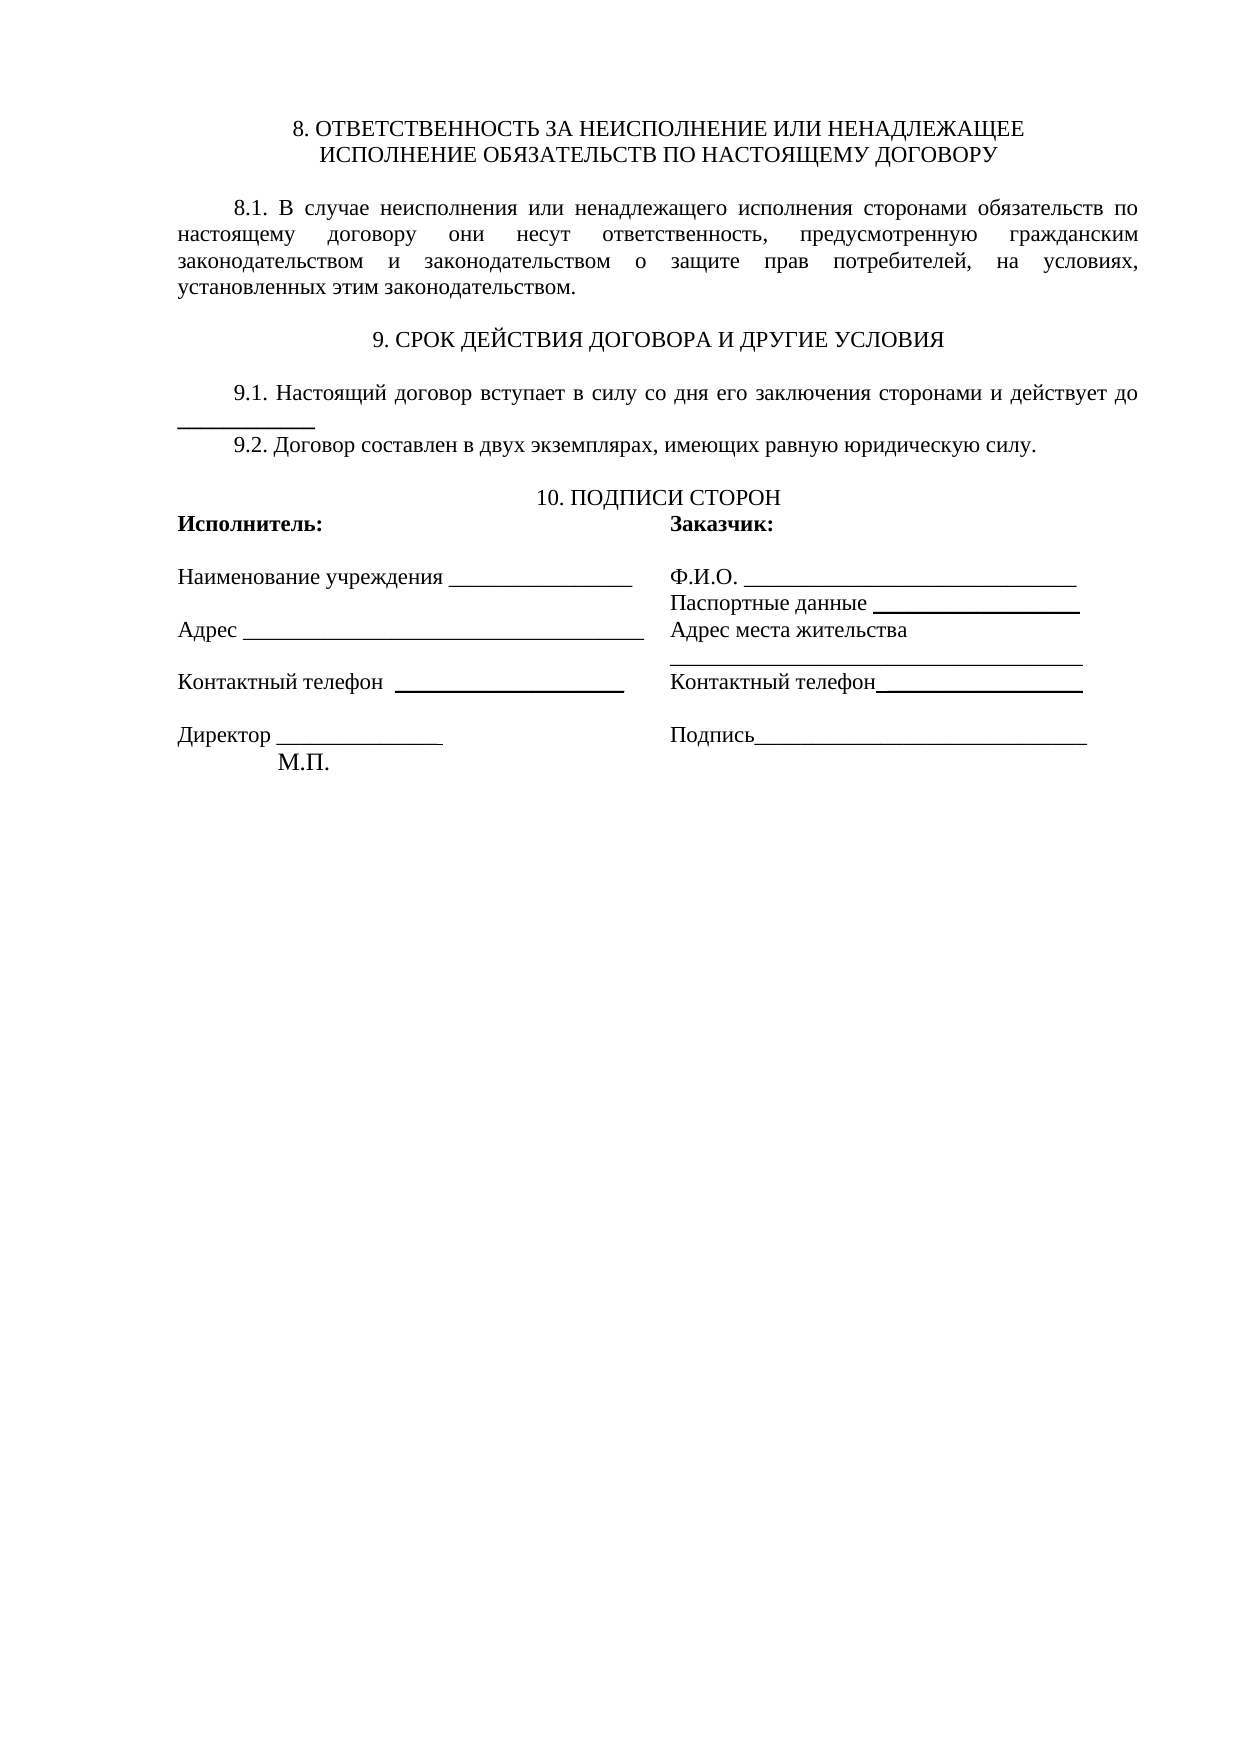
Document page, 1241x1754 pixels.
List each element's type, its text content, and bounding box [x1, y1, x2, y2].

table_header Заказчик: Ф.И.О. _____________________________ Паспортные данные __________________ Адрес места жительства ____________________________________ Контактный телефон _________________ Подпись_____________________________ [659, 510, 1151, 803]
text 8. ОТВЕТСТВЕННОСТЬ ЗА НЕИСПОЛНЕНИЕ ИЛИ НЕНАДЛЕЖАЩЕЕ [177, 115, 1140, 141]
text 9. СРОК ДЕЙСТВИЯ ДОГОВОРА И ДРУГИЕ УСЛОВИЯ [177, 326, 1140, 352]
text ИСПОЛНЕНИЕ ОБЯЗАТЕЛЬСТВ ПО НАСТОЯЩЕМУ ДОГОВОРУ [177, 141, 1140, 168]
text 9.2. Договор составлен в двух экземплярах, имеющих равную юридическую силу. [177, 431, 1140, 458]
text 10. ПОДПИСИ СТОРОН [177, 484, 1140, 510]
text 9.1. Настоящий договор вступает в силу со дня его заключения сторонами и действует до ____________ [177, 378, 1140, 431]
table_header Исполнитель: Наименование учреждения ________________ Адрес ___________________________________ Контактный телефон ____________________ Директор ______________ М.П. [166, 510, 658, 803]
text 8.1. В случае неисполнения или ненадлежащего исполнения сторонами обязательств по настоящему договору они несут ответственность, предусмотренную гражданским законодательством и законодательством о защите прав потребителей, на условиях, установленных этим законодательством. [177, 194, 1140, 299]
